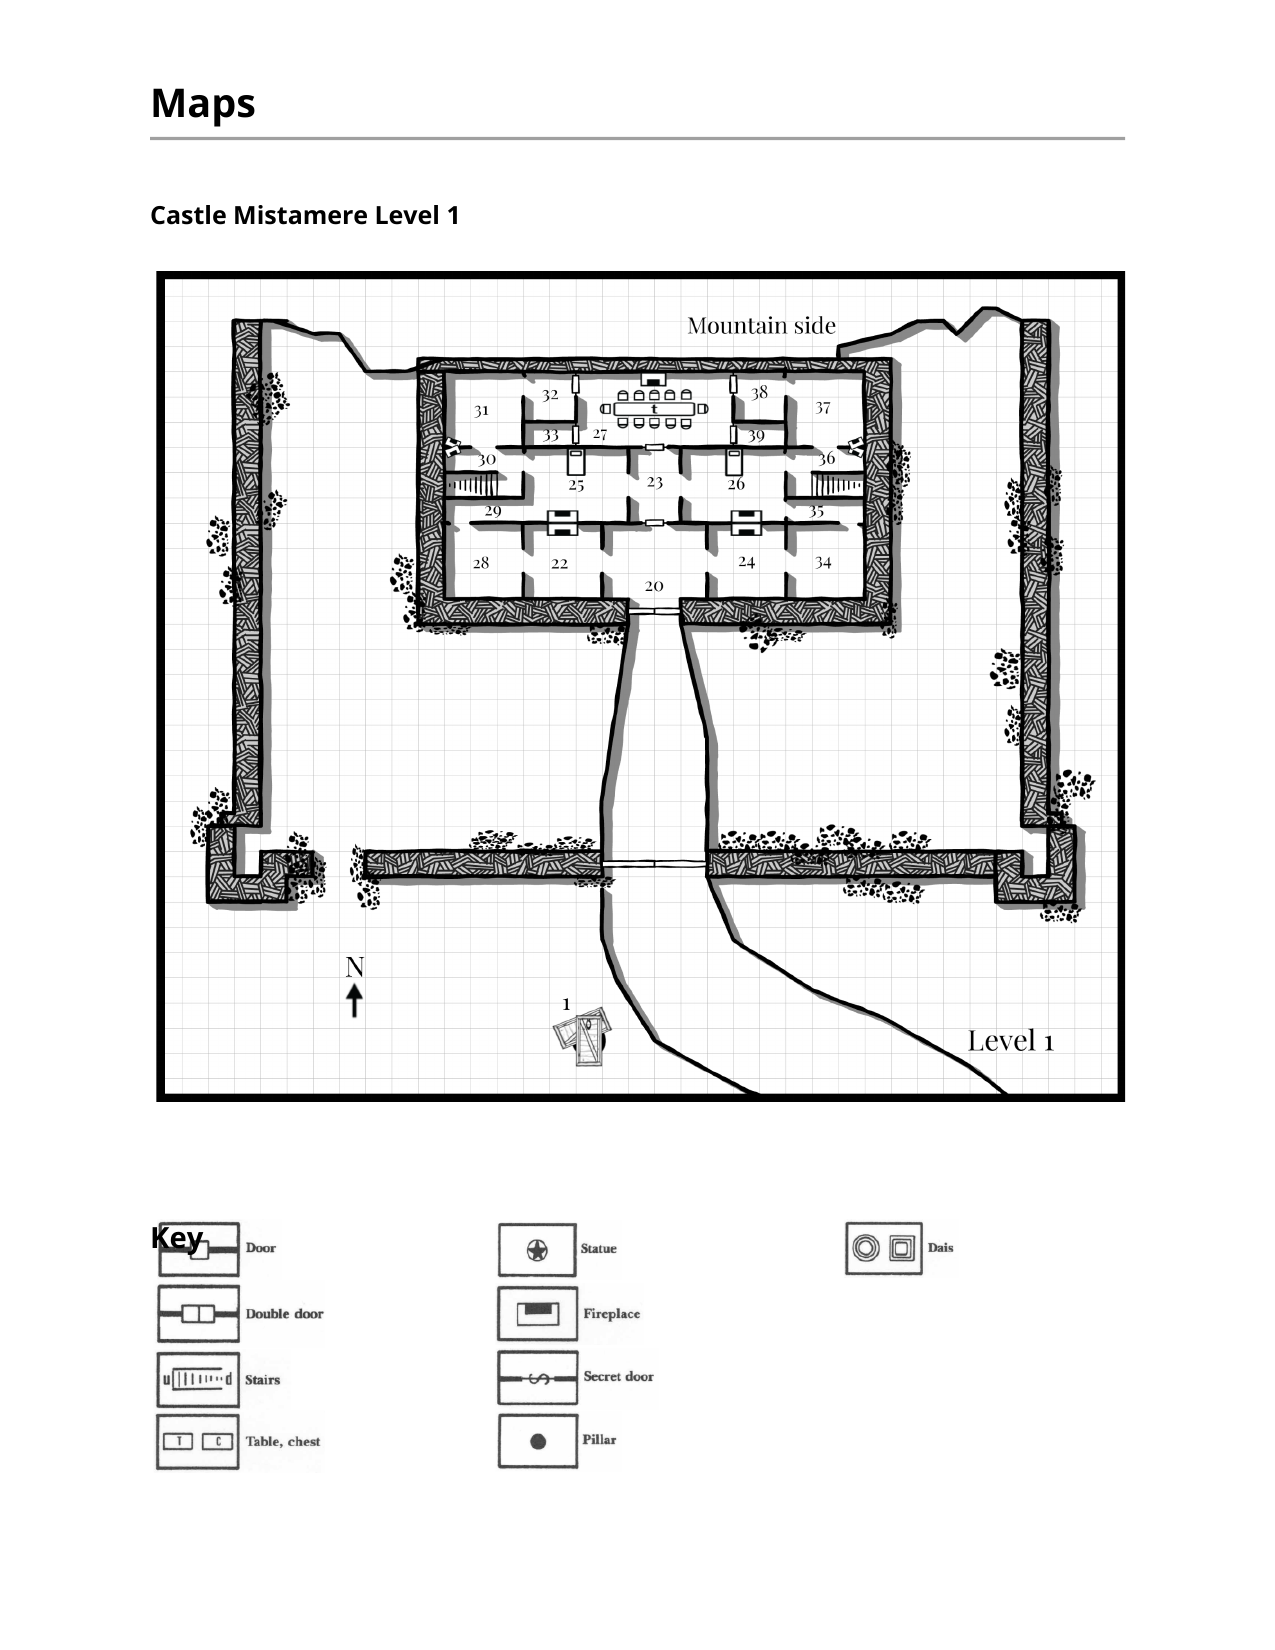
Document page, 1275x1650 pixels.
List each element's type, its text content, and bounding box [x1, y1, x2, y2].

picture [495, 1220, 622, 1280]
text Key [150, 1217, 435, 1257]
picture [153, 1257, 325, 1348]
picture [156, 271, 1125, 1102]
picture [495, 1283, 645, 1345]
picture [843, 1219, 959, 1278]
picture [495, 1411, 622, 1472]
text Castle Mistamere Level 1 [150, 197, 1125, 231]
picture [153, 1349, 325, 1473]
picture [495, 1348, 660, 1410]
